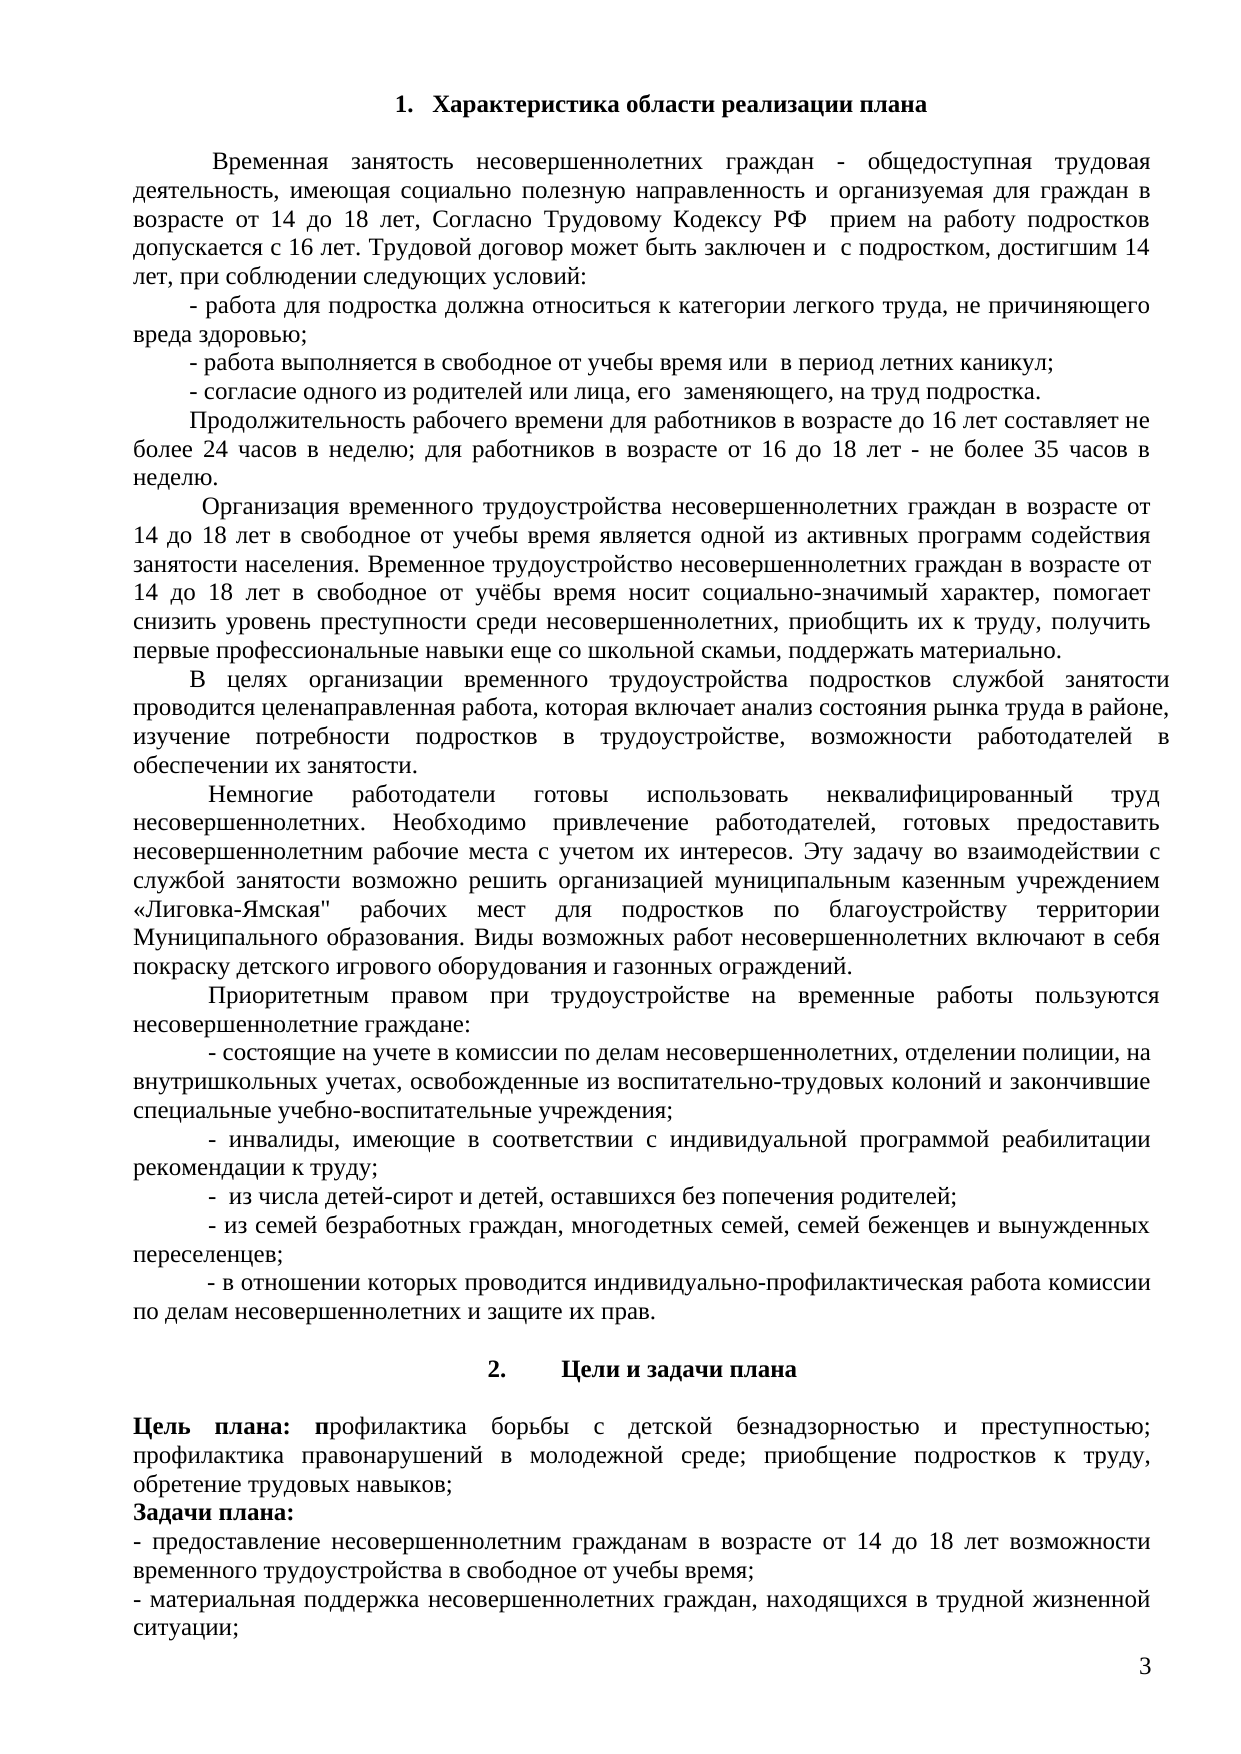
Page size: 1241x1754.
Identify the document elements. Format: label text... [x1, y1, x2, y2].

text Немногие работодатели готовы использовать неквалифицированный труд несовершеннолетних. Необходимо привлечение работодателей, готовых предоставить несовершеннолетним рабочие места с учетом их интересов. Эту задачу во взаимодействии с службой занятости возможно решить организацией муниципальным казенным учреждением «Лиговка-Ямская" рабочих мест для подростков по благоустройству территории Муниципального образования. Виды возможных работ несовершеннолетних включают в себя покраску детского игрового оборудования и газонных ограждений. [133, 779, 1161, 980]
text Приоритетным правом при трудоустройстве на временные работы пользуются несовершеннолетние граждане: [133, 980, 1161, 1037]
text - состоящие на учете в комиссии по делам несовершеннолетних, отделении полиции, на внутришкольных учетах, освобожденные из воспитательно-трудовых колоний и закончившие специальные учебно-воспитательные учреждения; [133, 1037, 1152, 1124]
text В целях организации временного трудоустройства подростков службой занятости проводится целенаправленная работа, которая включает анализ состояния рынка труда в районе, изучение потребности подростков в трудоустройстве, возможности работодателей в обеспечении их занятости. [133, 664, 1170, 779]
text - из числа детей-сирот и детей, оставшихся без попечения родителей; [133, 1181, 1152, 1210]
text - предоставление несовершеннолетним гражданам в возрасте от 14 до 18 лет возможности временного трудоустройства в свободное от учебы время; [133, 1526, 1152, 1584]
text Цель плана: профилактика борьбы с детской безнадзорностью и преступностью; профилактика правонарушений в молодежной среде; приобщение подростков к труду, обретение трудовых навыков; [133, 1411, 1152, 1497]
text Временная занятость несовершеннолетних граждан - общедоступная трудовая деятельность, имеющая социально полезную направленность и организуемая для граждан в возрасте от 14 до 18 лет, Согласно Трудовому Кодексу РФ прием на работу подростков допускается с 16 лет. Трудовой договор может быть заключен и с подростком, достигшим 14 лет, при соблюдении следующих условий: [133, 146, 1152, 290]
list Характеристика области реализации плана [170, 89, 1152, 117]
text - инвалиды, имеющие в соответствии с индивидуальной программой реабилитации рекомендации к труду; [133, 1124, 1152, 1181]
text - из семей безработных граждан, многодетных семей, семей беженцев и вынужденных переселенцев; [133, 1210, 1152, 1267]
list Цели и задачи плана [133, 1354, 1152, 1382]
text - согласие одного из родителей или лица, его заменяющего, на труд подростка. [133, 376, 1152, 405]
text Задачи плана: [133, 1497, 1152, 1526]
text - работа для подростка должна относиться к категории легкого труда, не причиняющего вреда здоровью; [133, 290, 1152, 347]
text - работа выполняется в свободное от учебы время или в период летних каникул; [133, 347, 1152, 376]
text Продолжительность рабочего времени для работников в возрасте до 16 лет составляет не более 24 часов в неделю; для работников в возрасте от 16 до 18 лет - не более 35 часов в неделю. [133, 405, 1152, 491]
text - в отношении которых проводится индивидуально-профилактическая работа комиссии по делам несовершеннолетних и защите их прав. [133, 1267, 1152, 1325]
text Организация временного трудоустройства несовершеннолетних граждан в возрасте от 14 до 18 лет в свободное от учебы время является одной из активных программ содействия занятости населения. Временное трудоустройство несовершеннолетних граждан в возрасте от 14 до 18 лет в свободное от учёбы время носит социально-значимый характер, помогает снизить уровень преступности среди несовершеннолетних, приобщить их к труду, получить первые профессиональные навыки еще со школьной скамьи, поддержать материально. [133, 491, 1152, 664]
text - материальная поддержка несовершеннолетних граждан, находящихся в трудной жизненной ситуации; [133, 1584, 1152, 1641]
